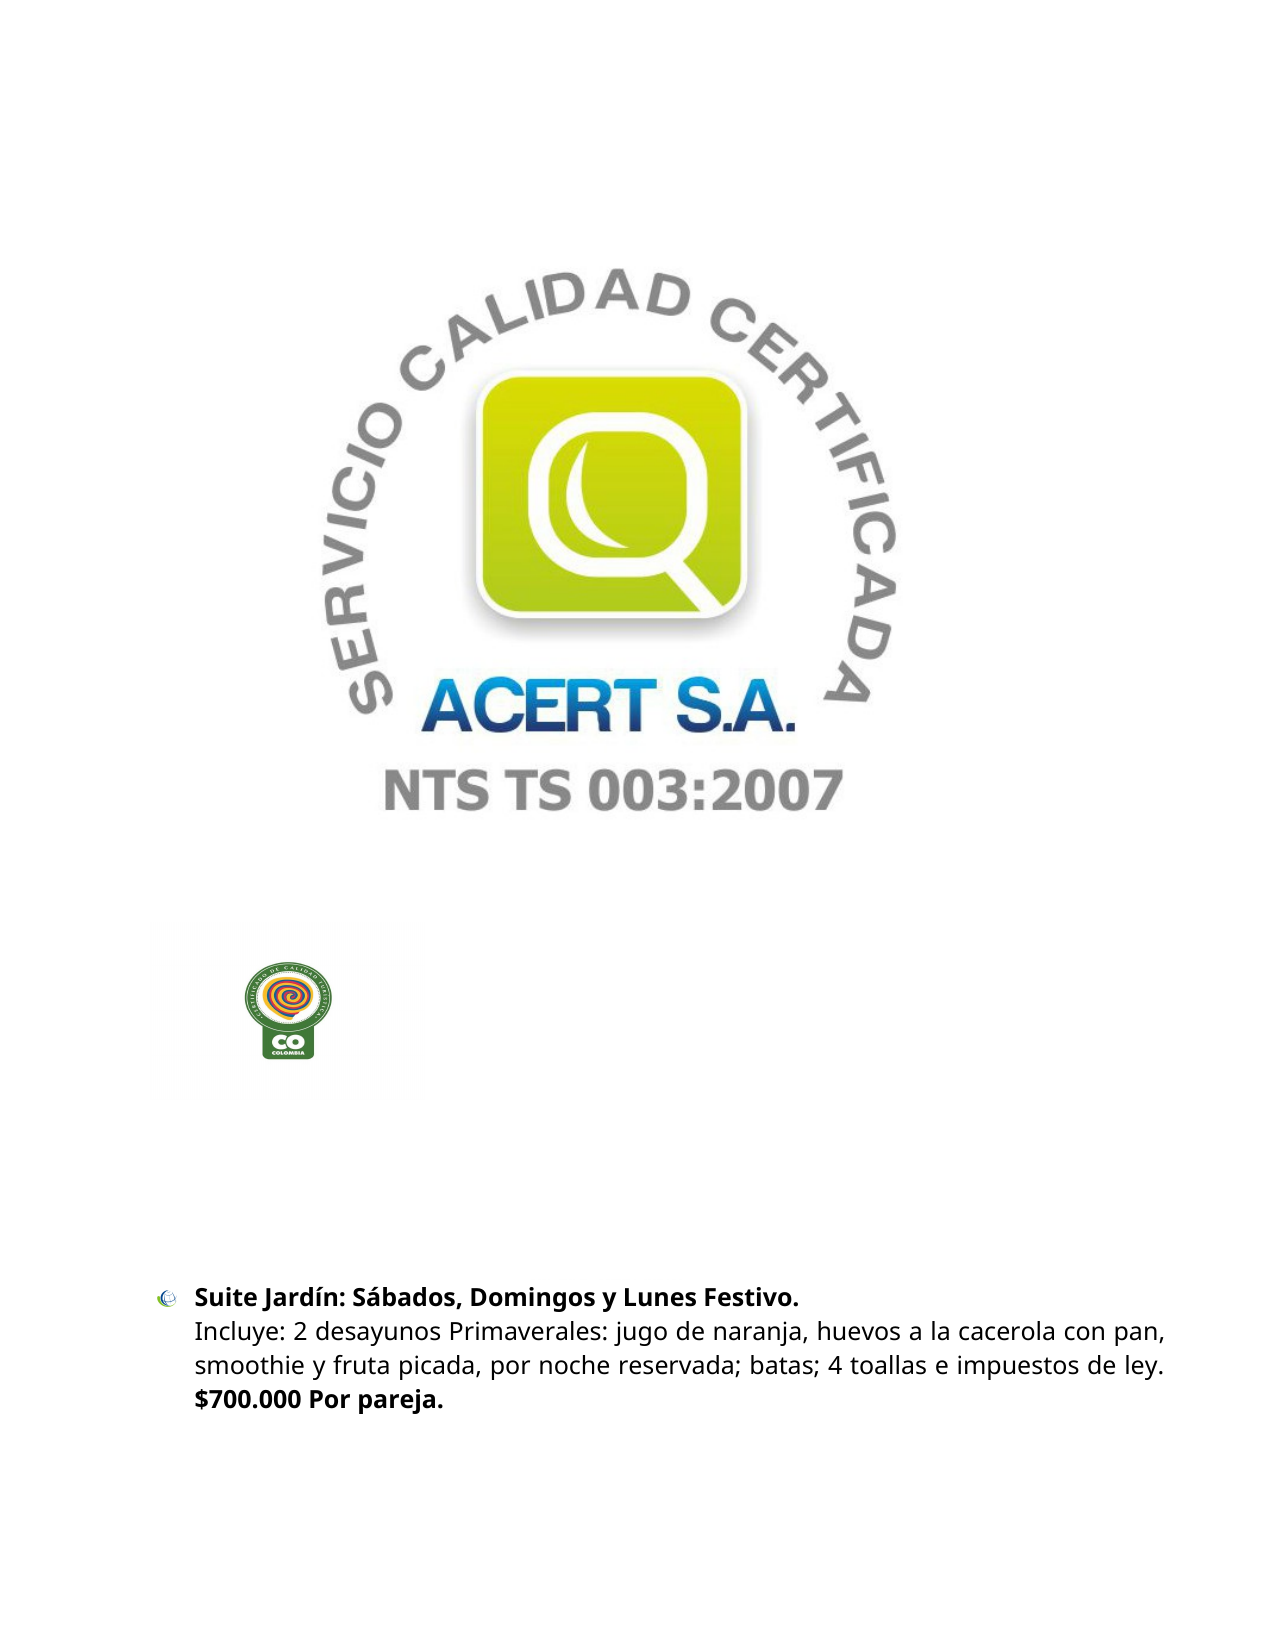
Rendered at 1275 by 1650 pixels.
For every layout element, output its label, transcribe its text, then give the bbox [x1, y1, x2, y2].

list Suite Jardín: Sábados, Domingos y Lunes Festivo. [157, 1280, 1166, 1314]
picture [150, 87, 1071, 1280]
text Incluye: 2 desayunos Primaverales: jugo de naranja, huevos a la cacerola con pan, smoothie y fruta picada, por noche reservada; batas; 4 toallas e impuestos de ley. $700.000 Por pareja. [194, 1314, 1166, 1416]
picture [157, 1290, 177, 1307]
